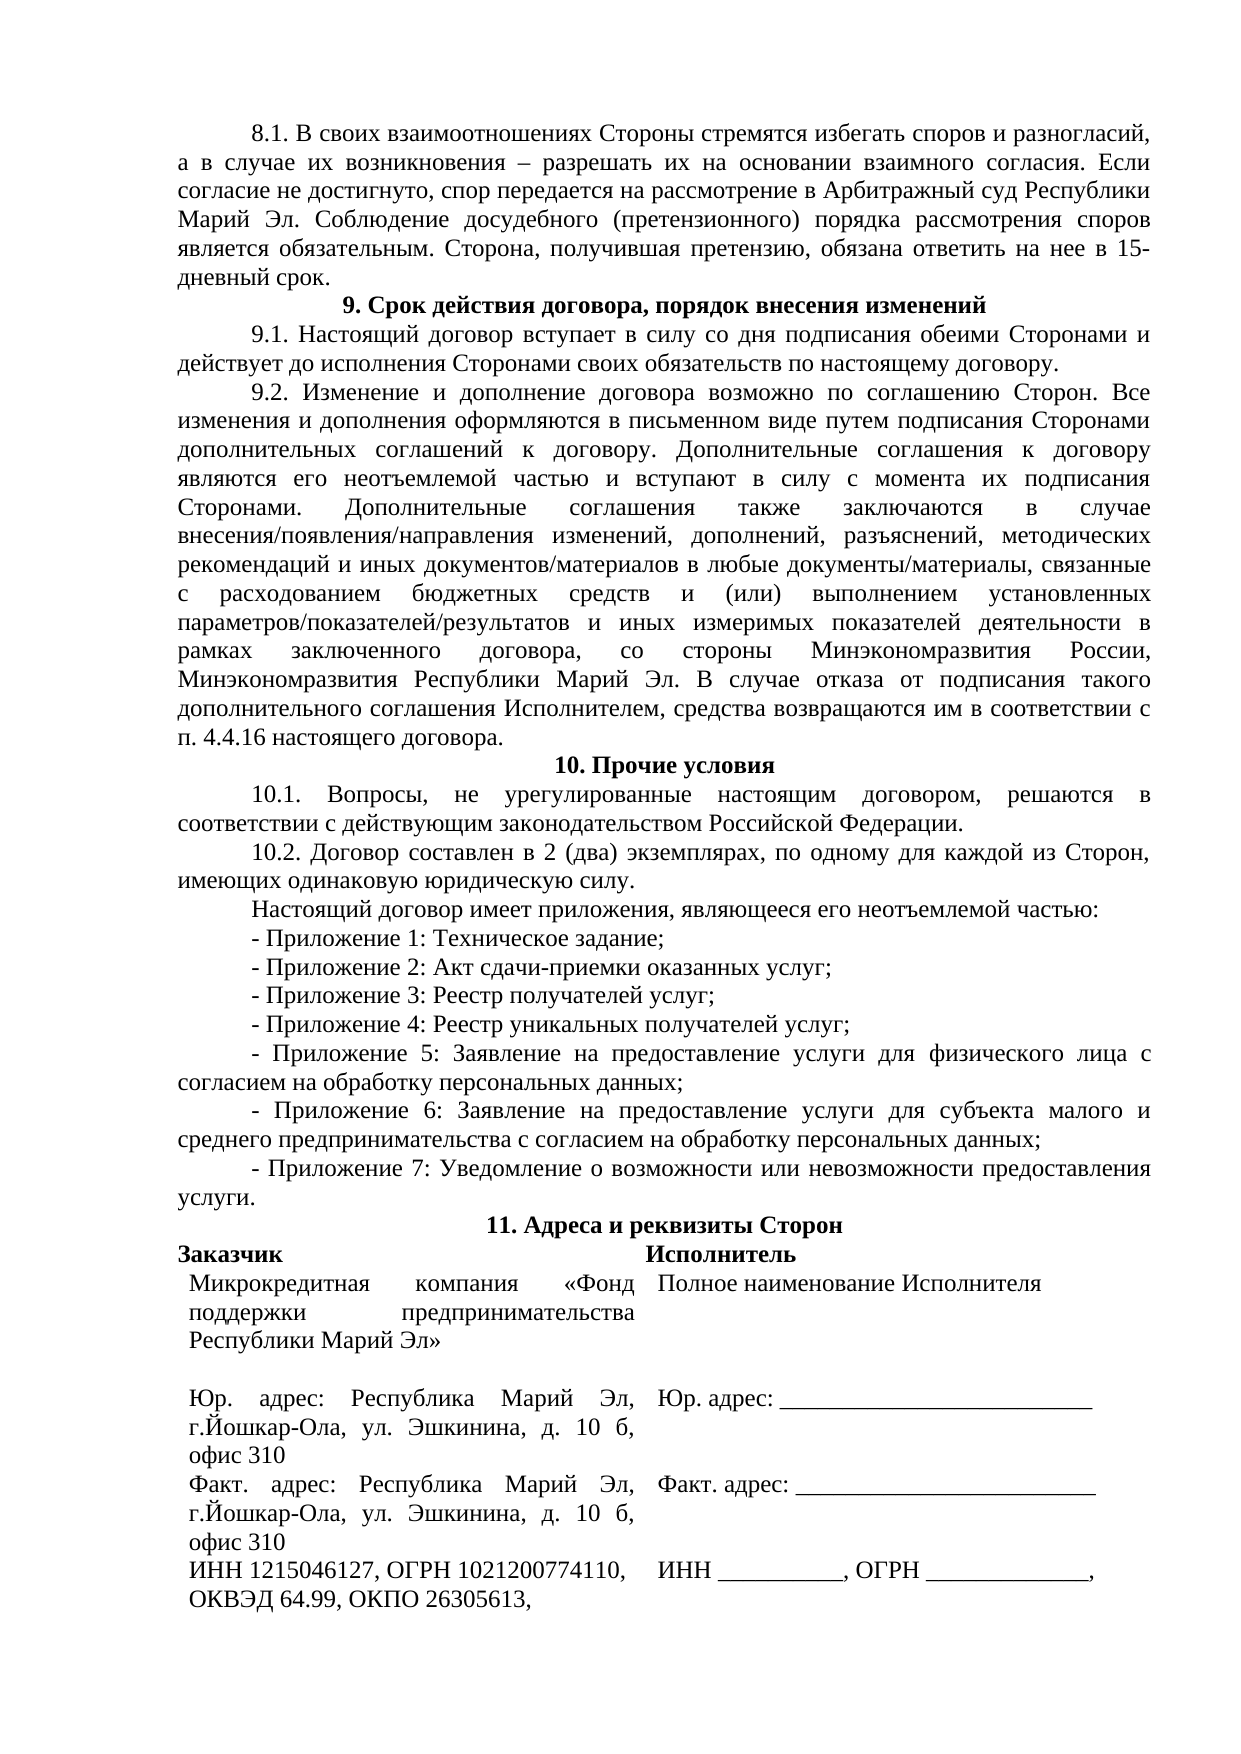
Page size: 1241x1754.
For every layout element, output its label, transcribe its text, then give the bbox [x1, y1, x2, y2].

text 10.1. Вопросы, не урегулированные настоящим договором, решаются в соответствии с действующим законодательством Российской Федерации. [177, 779, 1152, 837]
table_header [177, 1268, 646, 1613]
text - Приложение 6: Заявление на предоставление услуги для субъекта малого и среднего предпринимательства с согласием на обработку персональных данных; [177, 1096, 1152, 1153]
text - Приложение 4: Реестр уникальных получателей услуг; [177, 1009, 1152, 1038]
text 10. Прочие условия [177, 751, 1152, 779]
text - Приложение 3: Реестр получателей услуг; [177, 981, 1152, 1009]
text 9.1. Настоящий договор вступает в силу со дня подписания обеими Сторонами и действует до исполнения Сторонами своих обязательств по настоящему договору. [177, 319, 1152, 377]
text - Приложение 7: Уведомление о возможности или невозможности предоставления услуги. [177, 1153, 1152, 1211]
text 10.2. Договор составлен в 2 (два) экземплярах, по одному для каждой из Сторон, имеющих одинаковую юридическую силу. [177, 837, 1152, 894]
text 8.1. В своих взаимоотношениях Стороны стремятся избегать споров и разногласий, а в случае их возникновения – разрешать их на основании взаимного согласия. Если согласие не достигнуто, спор передается на рассмотрение в Арбитражный суд Республики Марий Эл. Соблюдение досудебного (претензионного) порядка рассмотрения споров является обязательным. Сторона, получившая претензию, обязана ответить на нее в 15-дневный срок. [177, 118, 1152, 291]
text 9. Срок действия договора, порядок внесения изменений [177, 291, 1152, 319]
text 9.2. Изменение и дополнение договора возможно по соглашению Сторон. Все изменения и дополнения оформляются в письменном виде путем подписания Сторонами дополнительных соглашений к договору. Дополнительные соглашения к договору являются его неотъемлемой частью и вступают в силу с момента их подписания Сторонами. Дополнительные соглашения также заключаются в случае внесения/появления/направления изменений, дополнений, разъяснений, методических рекомендаций и иных документов/материалов в любые документы/материалы, связанные с расходованием бюджетных средств и (или) выполнением установленных параметров/показателей/результатов и иных измеримых показателей деятельности в рамках заключенного договора, со стороны Минэкономразвития России, Минэкономразвития Республики Марий Эл. В случае отказа от подписания такого дополнительного соглашения Исполнителем, средства возвращаются им в соответствии с п. 4.4.16 настоящего договора. [177, 377, 1152, 751]
text - Приложение 2: Акт сдачи-приемки оказанных услуг; [177, 952, 1152, 981]
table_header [646, 1268, 1238, 1613]
text - Приложение 5: Заявление на предоставление услуги для физического лица с согласием на обработку персональных данных; [177, 1038, 1152, 1096]
text Настоящий договор имеет приложения, являющееся его неотъемлемой частью: [177, 894, 1152, 923]
text - Приложение 1: Техническое задание; [177, 923, 1152, 952]
text Заказчик Исполнитель [177, 1239, 1152, 1268]
text 11. Адреса и реквизиты Сторон [177, 1211, 1152, 1239]
